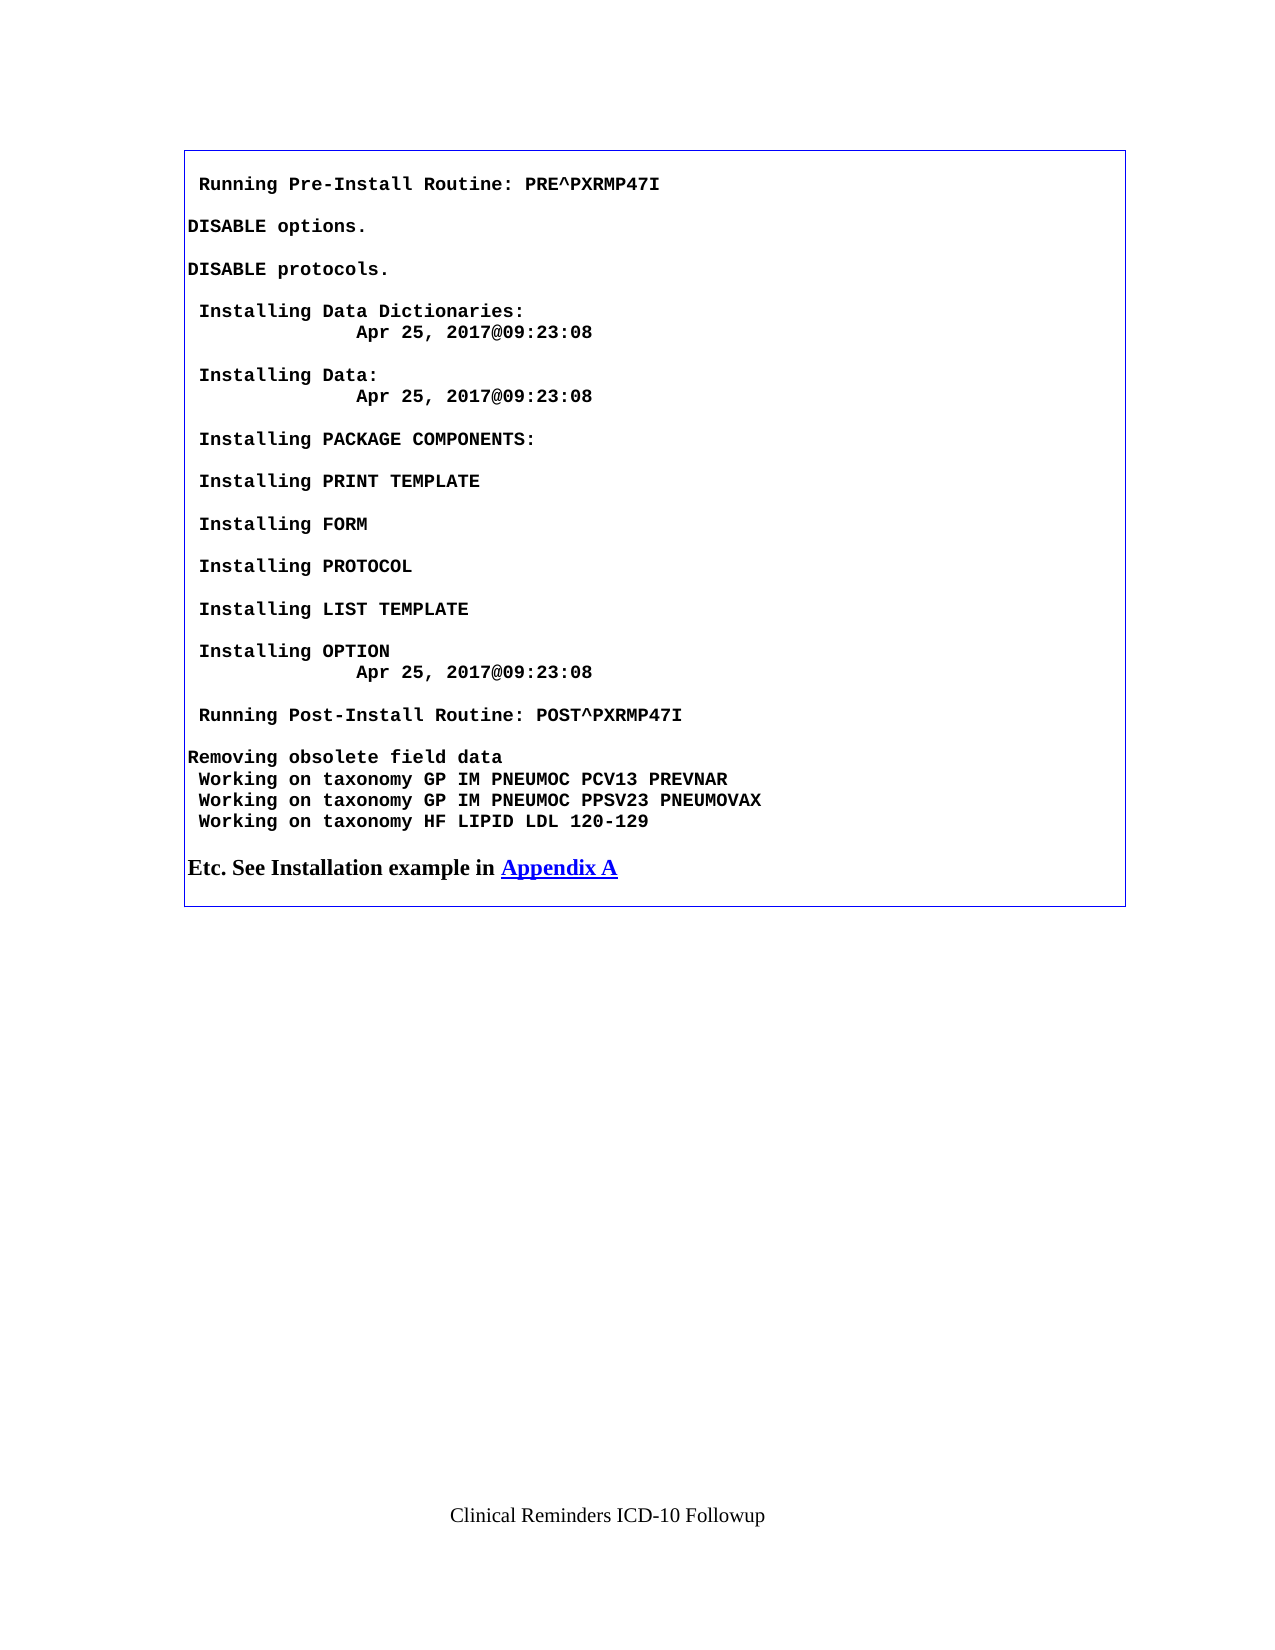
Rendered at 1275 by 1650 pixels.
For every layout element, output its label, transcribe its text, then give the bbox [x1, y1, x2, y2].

text Running Post-Install Routine: POST^PXRMP47I [185, 702, 1125, 727]
text Working on taxonomy GP IM PNEUMOC PPSV23 PNEUMOVAX [185, 787, 1125, 809]
text Apr 25, 2017@09:23:08 [185, 660, 1125, 684]
text DISABLE protocols. [185, 256, 1125, 281]
text Installing FORM [185, 511, 1125, 536]
text Apr 25, 2017@09:23:08 [185, 384, 1125, 408]
text DISABLE options. [185, 214, 1125, 238]
text Installing PACKAGE COMPONENTS: [185, 426, 1125, 451]
text Installing Data Dictionaries: [185, 299, 1125, 320]
text Installing PROTOCOL [185, 554, 1125, 578]
text Installing LIST TEMPLATE [185, 596, 1125, 621]
text Working on taxonomy HF LIPID LDL 120-129 [185, 809, 1125, 833]
text Removing obsolete field data [185, 745, 1125, 766]
text Installing OPTION [185, 639, 1125, 660]
text Installing PRINT TEMPLATE [185, 469, 1125, 493]
text Running Pre-Install Routine: PRE^PXRMP47I [185, 171, 1125, 196]
text Apr 25, 2017@09:23:08 [185, 320, 1125, 344]
text Installing Data: [185, 362, 1125, 384]
text Etc. See Installation example in Appendix A [185, 851, 1125, 881]
text Working on taxonomy GP IM PNEUMOC PCV13 PREVNAR [185, 766, 1125, 787]
